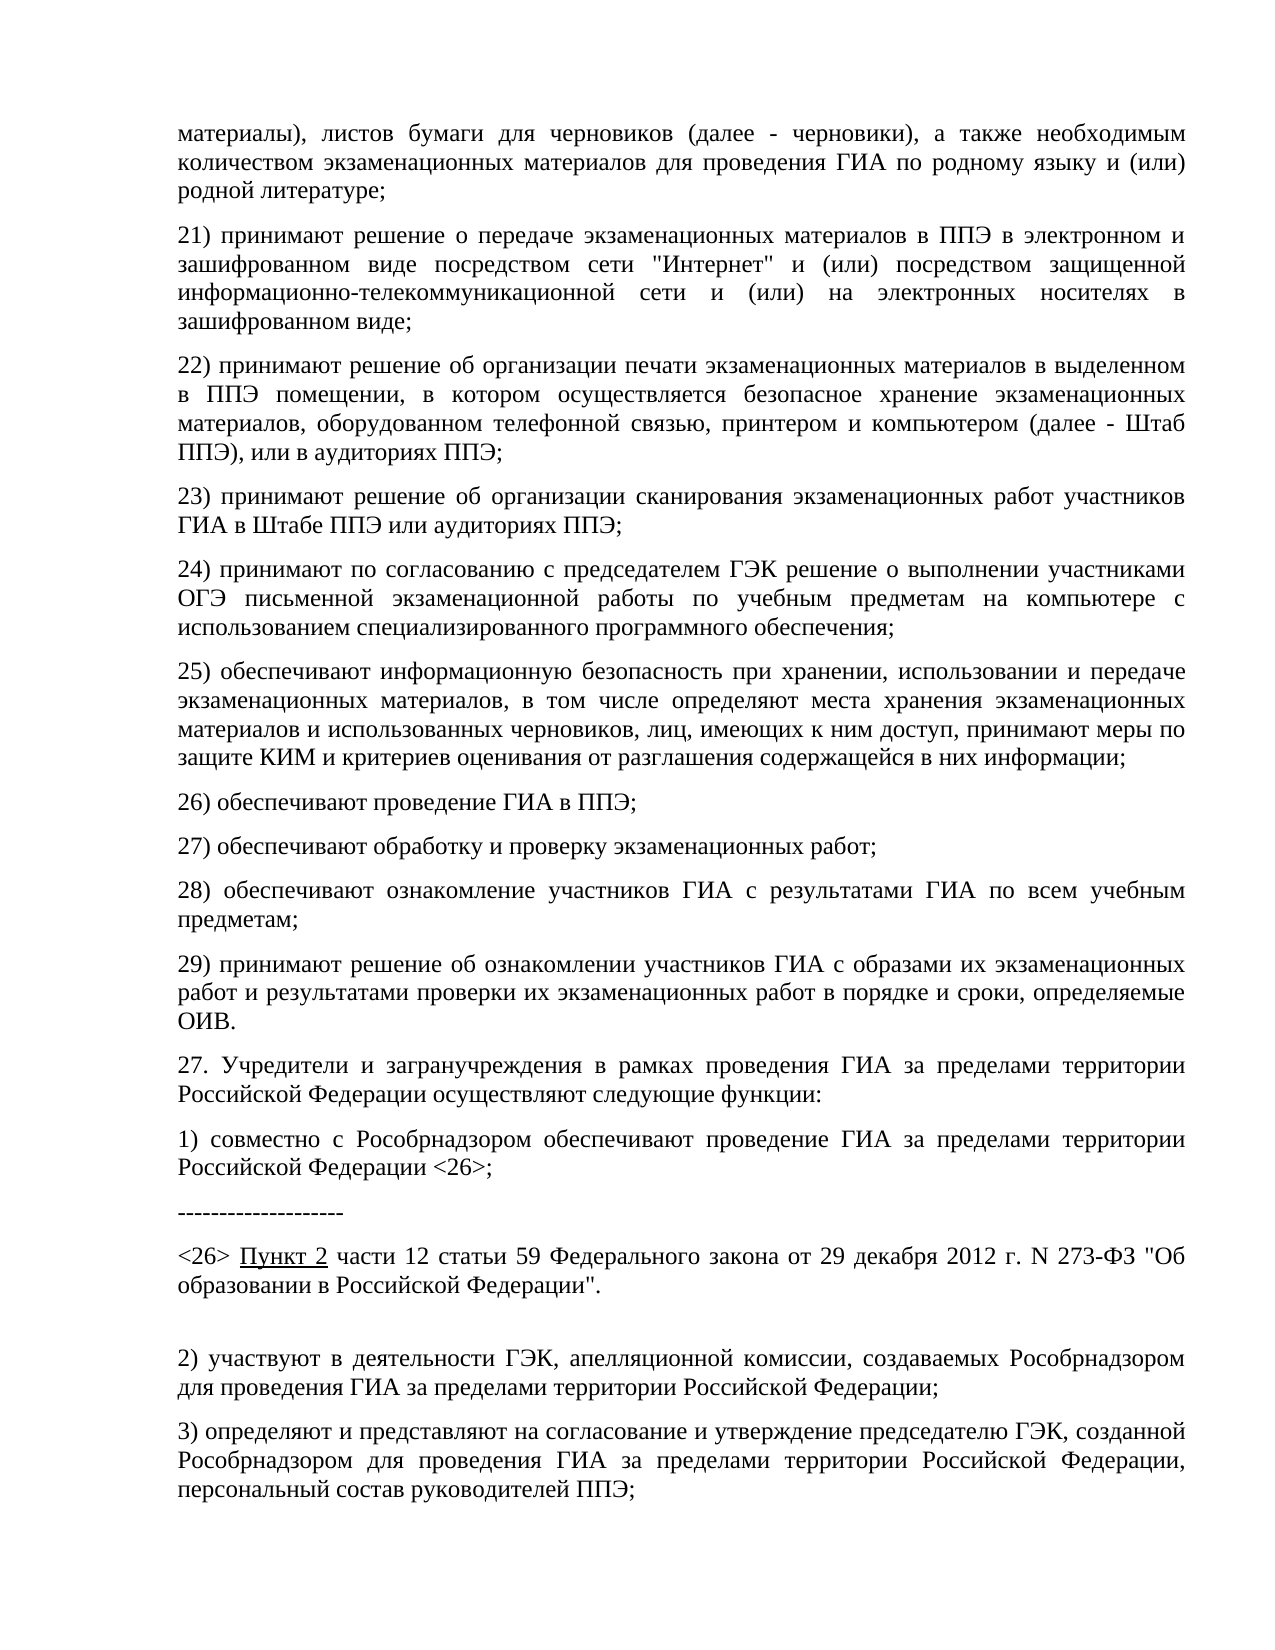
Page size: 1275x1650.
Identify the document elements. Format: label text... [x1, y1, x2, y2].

text 28) обеспечивают ознакомление участников ГИА с результатами ГИА по всем учебным предметам; [177, 876, 1186, 933]
text 24) принимают по согласованию с председателем ГЭК решение о выполнении участниками ОГЭ письменной экзаменационной работы по учебным предметам на компьютере с использованием специализированного программного обеспечения; [177, 554, 1186, 641]
text 27. Учредители и загранучреждения в рамках проведения ГИА за пределами территории Российской Федерации осуществляют следующие функции: [177, 1051, 1186, 1108]
text 21) принимают решение о передаче экзаменационных материалов в ППЭ в электронном и зашифрованном виде посредством сети "Интернет" и (или) посредством защищенной информационно-телекоммуникационной сети и (или) на электронных носителях в зашифрованном виде; [177, 220, 1186, 335]
text 26) обеспечивают проведение ГИА в ППЭ; [177, 787, 1186, 816]
text -------------------- [177, 1197, 1186, 1226]
text 25) обеспечивают информационную безопасность при хранении, использовании и передаче экзаменационных материалов, в том числе определяют места хранения экзаменационных материалов и использованных черновиков, лиц, имеющих к ним доступ, принимают меры по защите КИМ и критериев оценивания от разглашения содержащейся в них информации; [177, 656, 1186, 771]
text 3) определяют и представляют на согласование и утверждение председателю ГЭК, созданной Рособрнадзором для проведения ГИА за пределами территории Российской Федерации, персональный состав руководителей ППЭ; [177, 1416, 1186, 1502]
text 2) участвуют в деятельности ГЭК, апелляционной комиссии, создаваемых Рособрнадзором для проведения ГИА за пределами территории Российской Федерации; [177, 1343, 1186, 1401]
text 23) принимают решение об организации сканирования экзаменационных работ участников ГИА в Штабе ППЭ или аудиториях ППЭ; [177, 481, 1186, 539]
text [177, 118, 1186, 204]
text 22) принимают решение об организации печати экзаменационных материалов в выделенном в ППЭ помещении, в котором осуществляется безопасное хранение экзаменационных материалов, оборудованном телефонной связью, принтером и компьютером (далее - Штаб ППЭ), или в аудиториях ППЭ; [177, 351, 1186, 466]
text 1) совместно с Рособрнадзором обеспечивают проведение ГИА за пределами территории Российской Федерации <26>; [177, 1124, 1186, 1181]
text 29) принимают решение об ознакомлении участников ГИА с образами их экзаменационных работ и результатами проверки их экзаменационных работ в порядке и сроки, определяемые ОИВ. [177, 949, 1186, 1035]
text 27) обеспечивают обработку и проверку экзаменационных работ; [177, 831, 1186, 860]
text <26> Пункт 2 части 12 статьи 59 Федерального закона от 29 декабря 2012 г. N 273-ФЗ "Об образовании в Российской Федерации". [177, 1241, 1186, 1299]
